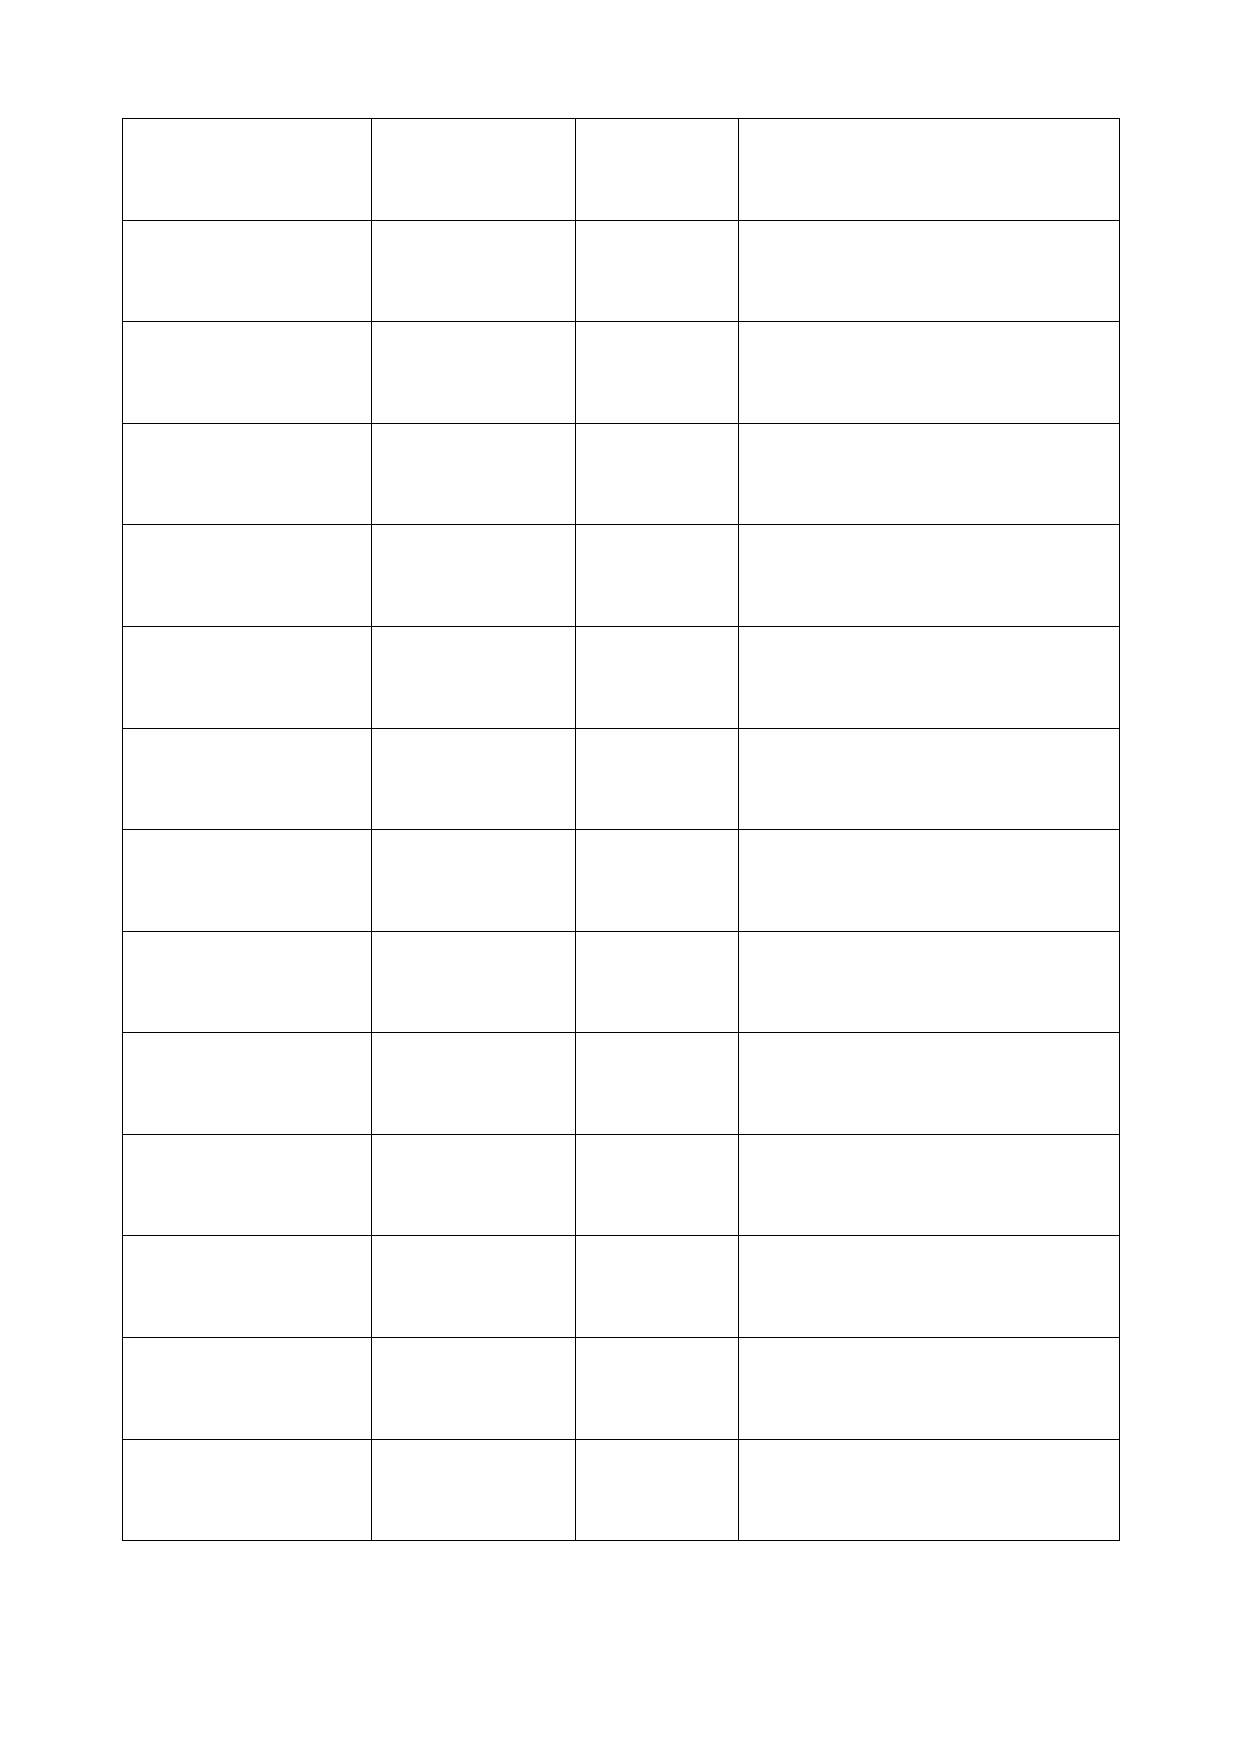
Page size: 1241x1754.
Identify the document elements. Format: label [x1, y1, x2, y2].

table_cell [372, 1236, 575, 1337]
table_cell [739, 525, 1119, 626]
table_cell [372, 322, 575, 423]
table_cell [576, 932, 738, 1032]
table_cell [372, 729, 575, 829]
table_cell [739, 424, 1119, 524]
table_cell [576, 1033, 738, 1134]
table_cell [576, 322, 738, 423]
table_cell [739, 322, 1119, 423]
table_cell [739, 1135, 1119, 1235]
table_cell [576, 1338, 738, 1438]
table_cell [739, 1236, 1119, 1337]
table_cell [576, 627, 738, 727]
table_cell [372, 627, 575, 727]
table_cell [372, 932, 575, 1032]
table_cell [576, 1440, 738, 1540]
table_cell [123, 1236, 371, 1337]
table_cell [123, 424, 371, 524]
table_cell [372, 1440, 575, 1540]
table_cell [739, 1440, 1119, 1540]
table_cell [576, 424, 738, 524]
table_cell [123, 119, 371, 220]
table_cell [739, 830, 1119, 931]
table_cell [372, 1033, 575, 1134]
table_cell [739, 932, 1119, 1032]
table_cell [739, 1338, 1119, 1438]
table_cell [123, 830, 371, 931]
table_cell [123, 1135, 371, 1235]
table_cell [739, 627, 1119, 727]
table_cell [372, 830, 575, 931]
table_cell [739, 729, 1119, 829]
table_cell [576, 1135, 738, 1235]
table_cell [372, 119, 575, 220]
table_cell [123, 525, 371, 626]
table_cell [576, 830, 738, 931]
table_cell [372, 221, 575, 321]
table_cell [123, 1033, 371, 1134]
table_cell [123, 1440, 371, 1540]
table_cell [739, 1033, 1119, 1134]
table_cell [123, 932, 371, 1032]
table_cell [123, 627, 371, 727]
table_cell [739, 119, 1119, 220]
table_cell [576, 221, 738, 321]
table_cell [372, 424, 575, 524]
table_cell [372, 1338, 575, 1438]
table_cell [372, 1135, 575, 1235]
table_cell [576, 729, 738, 829]
table_cell [576, 525, 738, 626]
table_cell [123, 729, 371, 829]
table_cell [576, 1236, 738, 1337]
table_cell [372, 525, 575, 626]
table_cell [123, 1338, 371, 1438]
table_cell [739, 221, 1119, 321]
table_cell [576, 119, 738, 220]
table_cell [123, 221, 371, 321]
table_cell [123, 322, 371, 423]
